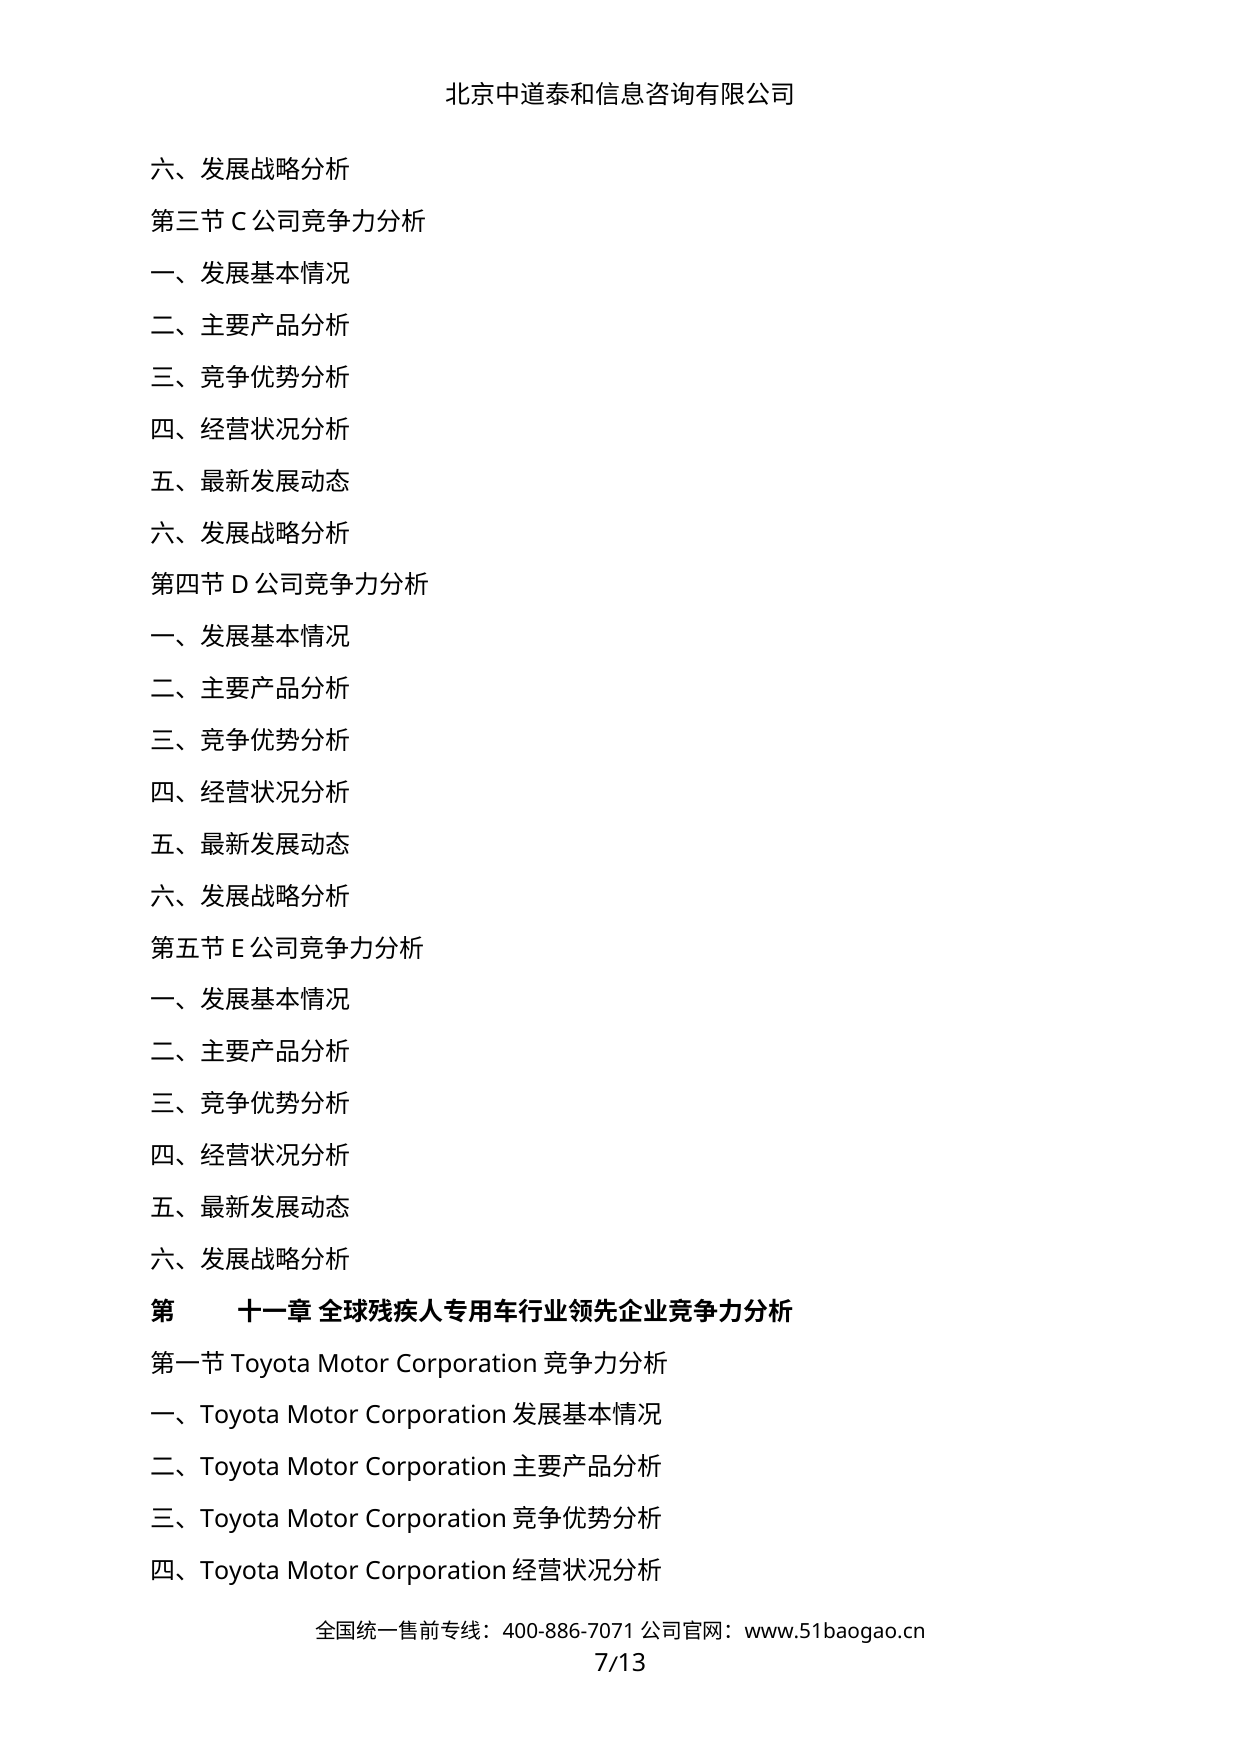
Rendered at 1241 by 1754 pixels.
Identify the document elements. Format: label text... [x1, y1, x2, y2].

text 五、最新发展动态 [150, 824, 1090, 861]
text 第 十一章 全球残疾人专用车行业领先企业竞争力分析 [150, 1291, 1090, 1327]
text 二、主要产品分析 [150, 669, 1090, 705]
text 一、发展基本情况 [150, 617, 1090, 653]
text 六、发展战略分析 [150, 513, 1090, 549]
text 六、发展战略分析 [150, 876, 1090, 912]
text 三、竞争优势分析 [150, 721, 1090, 757]
text 一、发展基本情况 [150, 254, 1090, 290]
text 五、最新发展动态 [150, 1187, 1090, 1224]
text 二、主要产品分析 [150, 306, 1090, 342]
text 四、Toyota Motor Corporation经营状况分析 [150, 1551, 1090, 1587]
text 三、竞争优势分析 [150, 357, 1090, 394]
text 三、竞争优势分析 [150, 1084, 1090, 1120]
text 第三节 C公司竞争力分析 [150, 202, 1090, 238]
text 三、Toyota Motor Corporation竞争优势分析 [150, 1499, 1090, 1535]
text 二、主要产品分析 [150, 1032, 1090, 1068]
text 六、发展战略分析 [150, 150, 1090, 186]
text 二、Toyota Motor Corporation主要产品分析 [150, 1447, 1090, 1483]
text 一、Toyota Motor Corporation发展基本情况 [150, 1395, 1090, 1431]
text 四、经营状况分析 [150, 1136, 1090, 1172]
text 六、发展战略分析 [150, 1239, 1090, 1276]
text 四、经营状况分析 [150, 409, 1090, 446]
text 第一节 Toyota Motor Corporation竞争力分析 [150, 1343, 1090, 1379]
text 四、经营状况分析 [150, 772, 1090, 809]
text 第四节 D公司竞争力分析 [150, 565, 1090, 601]
text 一、发展基本情况 [150, 980, 1090, 1016]
text 五、最新发展动态 [150, 461, 1090, 497]
text 第五节 E公司竞争力分析 [150, 928, 1090, 964]
